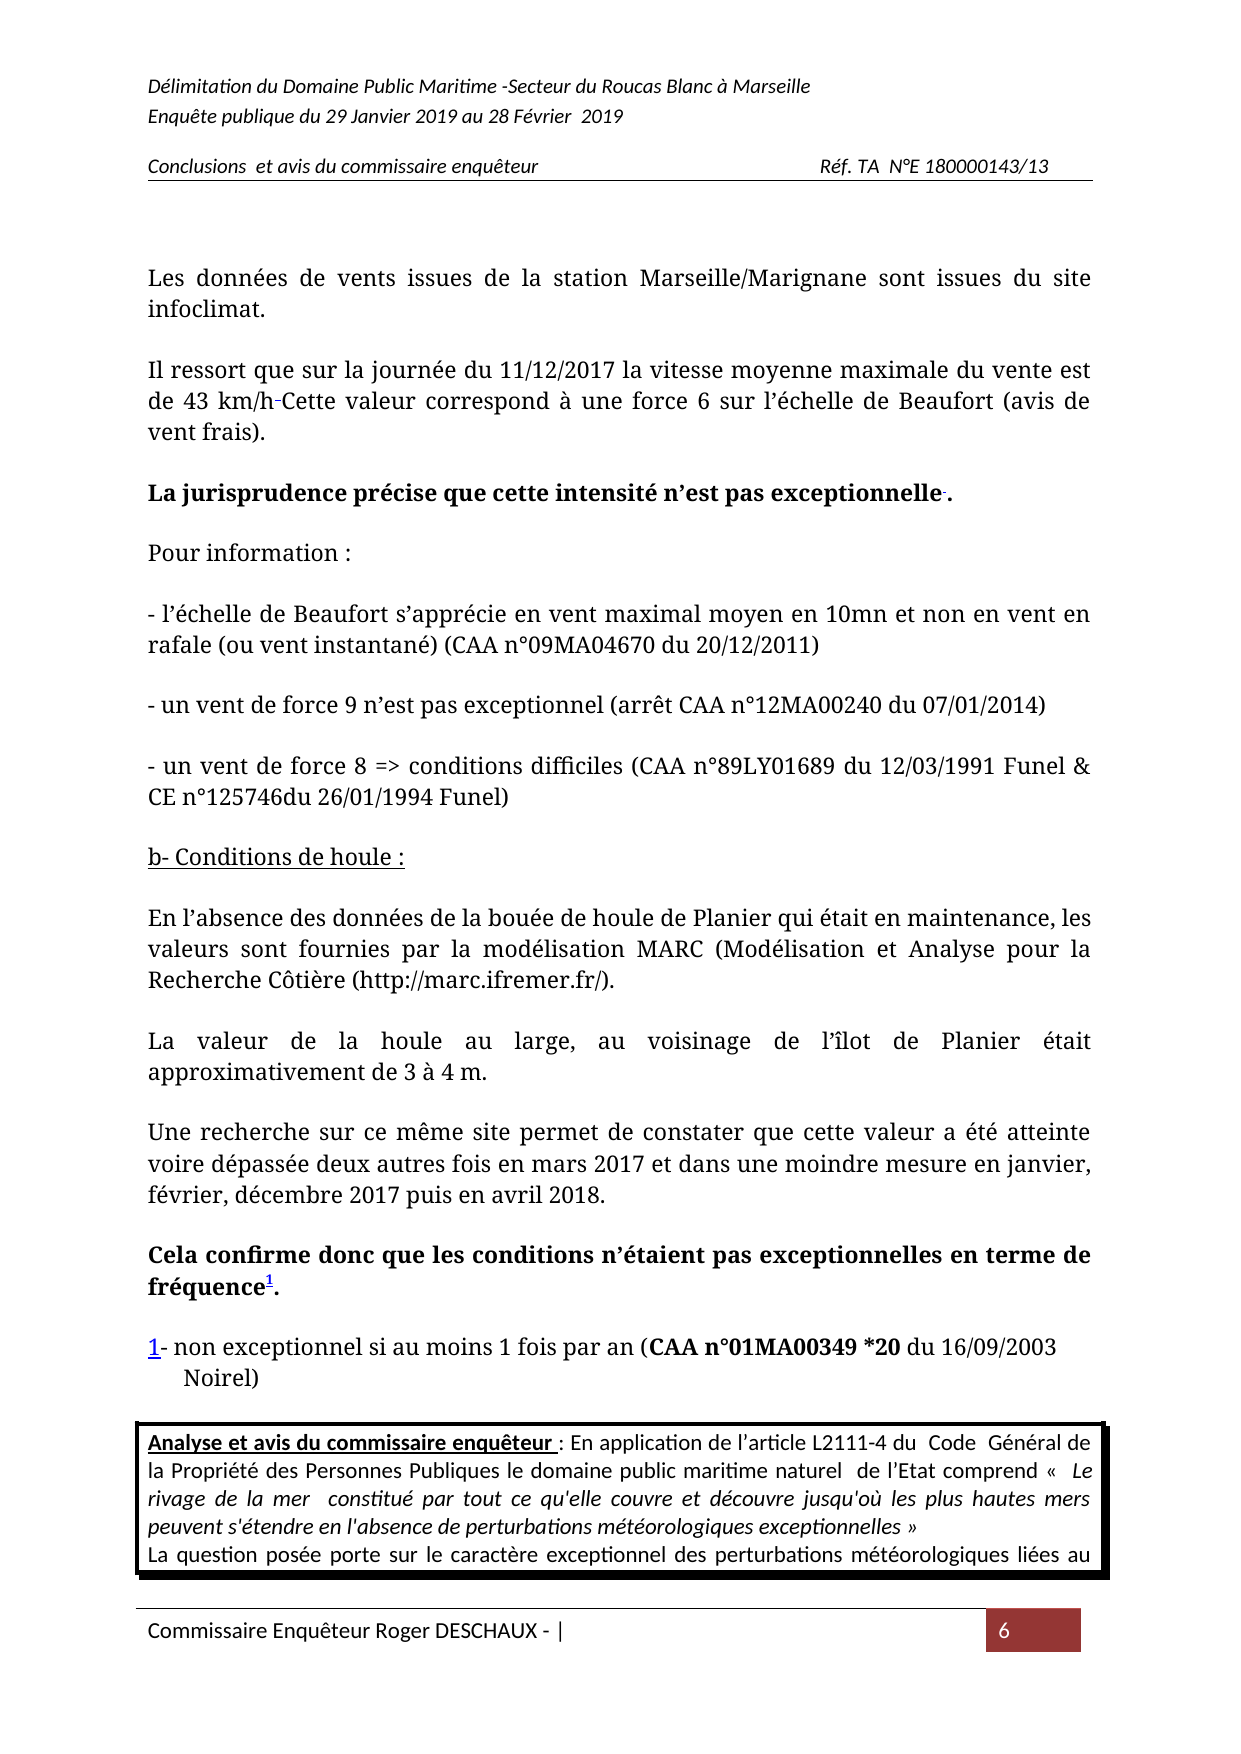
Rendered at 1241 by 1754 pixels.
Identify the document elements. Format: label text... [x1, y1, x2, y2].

text Il ressort que sur la journée du 11/12/2017 la vitesse moyenne maximale du vente est de 43 km/h Cette valeur correspond à une force 6 sur l’échelle de Beaufort (avis de vent frais). [148, 354, 1093, 447]
text Cela confirme donc que les conditions n’étaient pas exceptionnelles en terme de fréquence1. [148, 1239, 1093, 1302]
text Pour information : [148, 537, 1093, 568]
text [139, 1533, 1101, 1570]
text b- Conditions de houle : [148, 841, 1093, 872]
text 1- non exceptionnel si au moins 1 fois par an (CAA n°01MA00349 *20 du 16/09/2003 Noirel) [148, 1331, 1093, 1393]
text Une recherche sur ce même site permet de constater que cette valeur a été atteinte voire dépassée deux autres fois en mars 2017 et dans une moindre mesure en janvier, février, décembre 2017 puis en avril 2018. [148, 1116, 1093, 1210]
text En l’absence des données de la bouée de houle de Planier qui était en maintenance, les valeurs sont fournies par la modélisation MARC (Modélisation et Analyse pour la Recherche Côtière (http://marc.ifremer.fr/). [148, 902, 1093, 995]
text - un vent de force 8 => conditions difficiles (CAA n°89LY01689 du 12/03/1991 Funel & CE n°125746du 26/01/1994 Funel) [148, 749, 1093, 812]
text La jurisprudence précise que cette intensité n’est pas exceptionnelle . [148, 477, 1093, 508]
text - l’échelle de Beaufort s’apprécie en vent maximal moyen en 10mn et non en vent en rafale (ou vent instantané) (CAA n°09MA04670 du 20/12/2011) [148, 597, 1093, 660]
text Les données de vents issues de la station Marseille/Marignane sont issues du site infoclimat. [148, 262, 1093, 324]
text - un vent de force 9 n’est pas exceptionnel (arrêt CAA n°12MA00240 du 07/01/2014) [148, 689, 1093, 720]
text Analyse et avis du commissaire enquêteur : En application de l’article L2111-4 du Code Général de la Propriété des Personnes Publiques le domaine public maritime naturel de l’Etat comprend « Le rivage de la mer constitué par tout ce qu'elle couvre et découvre jusqu'où les plus hautes mers peuvent s'étendre en l'absence de perturbations météorologiques exceptionnelles » [139, 1426, 1101, 1533]
text La valeur de la houle au large, au voisinage de l’îlot de Planier était approximativement de 3 à 4 m. [148, 1024, 1093, 1087]
